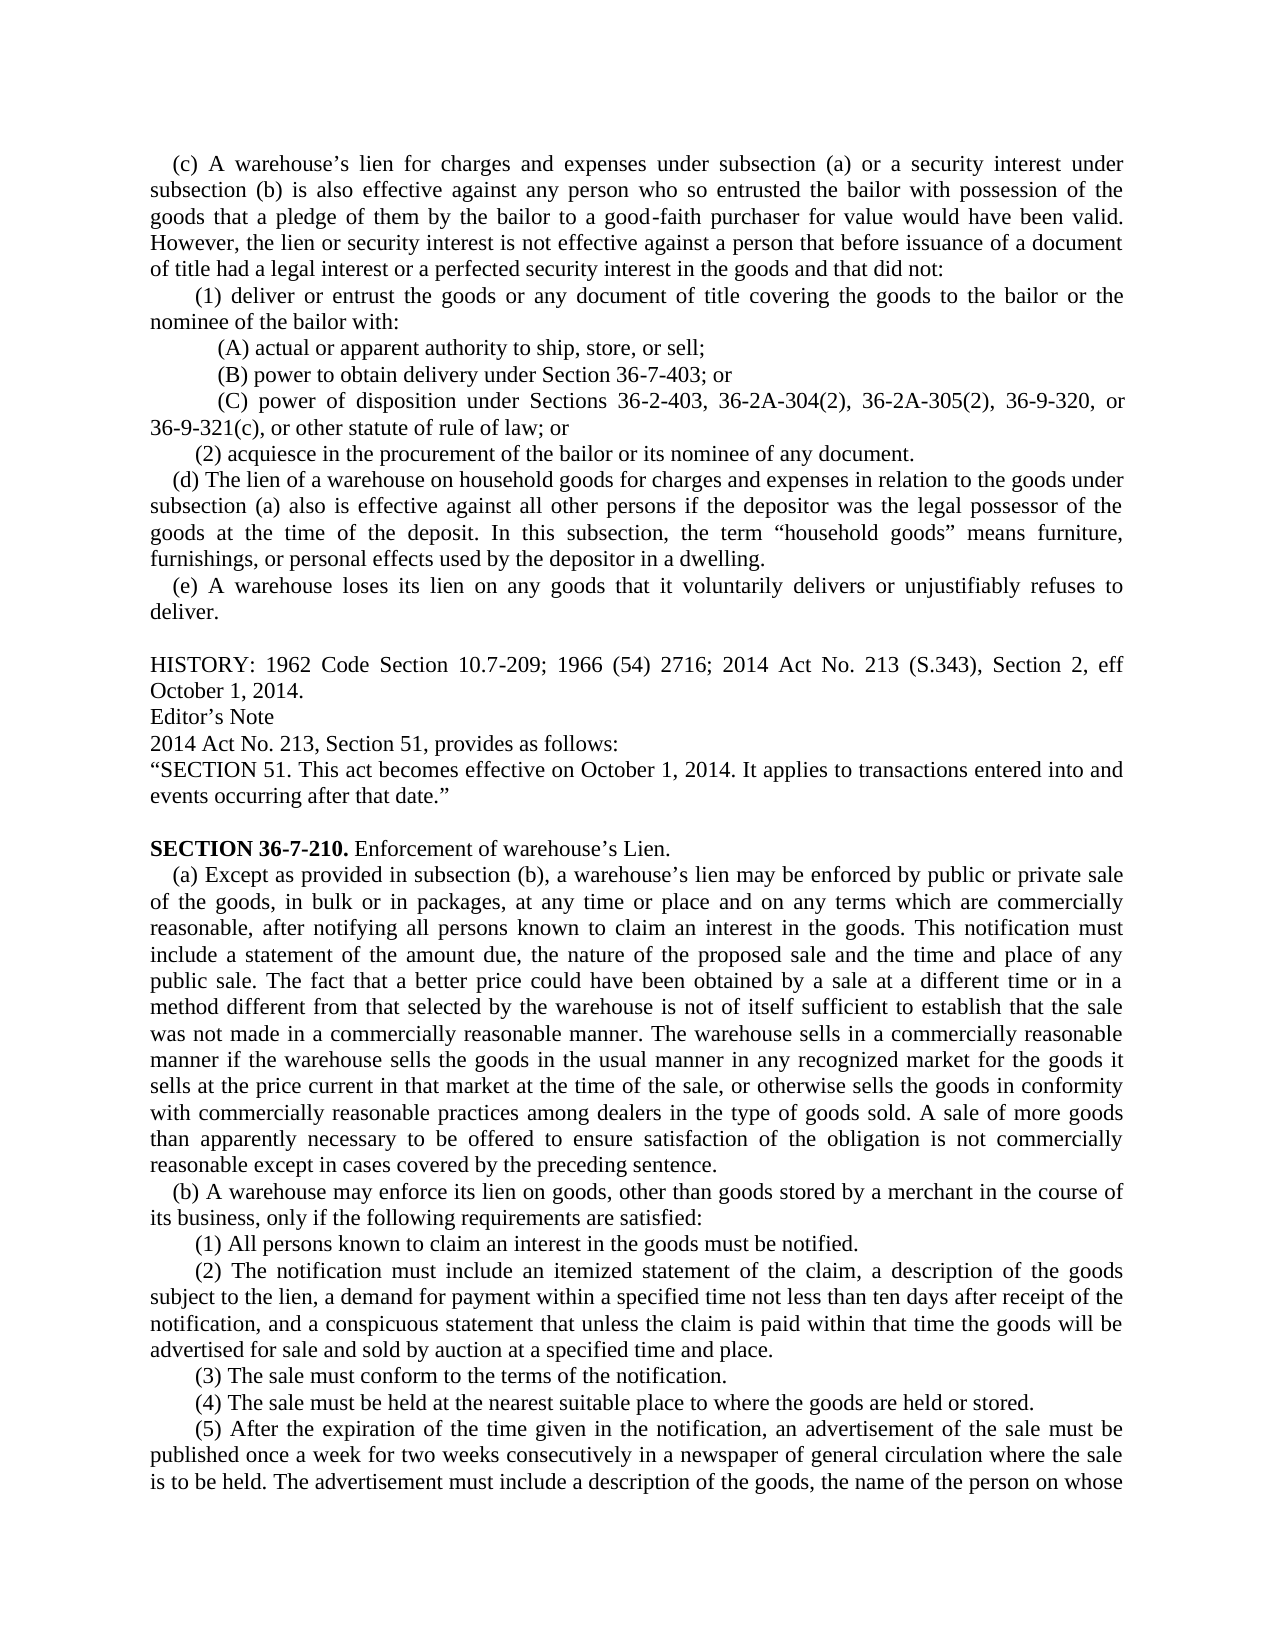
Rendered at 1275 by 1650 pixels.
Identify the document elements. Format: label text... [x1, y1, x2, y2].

text (1) All persons known to claim an interest in the goods must be notified. [150, 1231, 1125, 1257]
text (B) power to obtain delivery under Section 36-7-403; or [150, 361, 1125, 387]
text 2014 Act No. 213, Section 51, provides as follows: [150, 730, 1125, 756]
text (b) A warehouse may enforce its lien on goods, other than goods stored by a merchant in the course of its business, only if the following requirements are satisfied: [150, 1178, 1125, 1231]
text SECTION 36-7-210. Enforcement of warehouse’s Lien. [150, 835, 1125, 862]
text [150, 1415, 1125, 1494]
text (e) A warehouse loses its lien on any goods that it voluntarily delivers or unjustifiably refuses to deliver. [150, 572, 1125, 624]
text (A) actual or apparent authority to ship, store, or sell; [150, 334, 1125, 361]
text (a) Except as provided in subsection (b), a warehouse’s lien may be enforced by public or private sale of the goods, in bulk or in packages, at any time or place and on any terms which are commercially reasonable, after notifying all persons known to claim an interest in the goods. This notification must include a statement of the amount due, the nature of the proposed sale and the time and place of any public sale. The fact that a better price could have been obtained by a sale at a different time or in a method different from that selected by the warehouse is not of itself sufficient to establish that the sale was not made in a commercially reasonable manner. The warehouse sells in a commercially reasonable manner if the warehouse sells the goods in the usual manner in any recognized market for the goods it sells at the price current in that market at the time of the sale, or otherwise sells the goods in conformity with commercially reasonable practices among dealers in the type of goods sold. A sale of more goods than apparently necessary to be offered to ensure satisfaction of the obligation is not commercially reasonable except in cases covered by the preceding sentence. [150, 862, 1125, 1178]
text (1) deliver or entrust the goods or any document of title covering the goods to the bailor or the nominee of the bailor with: [150, 282, 1125, 334]
text (3) The sale must conform to the terms of the notification. [150, 1362, 1125, 1389]
text (4) The sale must be held at the nearest suitable place to where the goods are held or stored. [150, 1389, 1125, 1415]
text Editor’s Note [150, 703, 1125, 730]
text (c) A warehouse’s lien for charges and expenses under subsection (a) or a security interest under subsection (b) is also effective against any person who so entrusted the bailor with possession of the goods that a pledge of them by the bailor to a good-faith purchaser for value would have been valid. However, the lien or security interest is not effective against a person that before issuance of a document of title had a legal interest or a perfected security interest in the goods and that did not: [150, 150, 1125, 282]
text (2) acquiesce in the procurement of the bailor or its nominee of any document. [150, 440, 1125, 466]
text (d) The lien of a warehouse on household goods for charges and expenses in relation to the goods under subsection (a) also is effective against all other persons if the depositor was the legal possessor of the goods at the time of the deposit. In this subsection, the term “household goods” means furniture, furnishings, or personal effects used by the depositor in a dwelling. [150, 466, 1125, 572]
text (C) power of disposition under Sections 36-2-403, 36-2A-304(2), 36-2A-305(2), 36-9-320, or 36-9-321(c), or other statute of rule of law; or [150, 387, 1125, 440]
text HISTORY: 1962 Code Section 10.7-209; 1966 (54) 2716; 2014 Act No. 213 (S.343), Section 2, eff October 1, 2014. [150, 651, 1125, 703]
text (2) The notification must include an itemized statement of the claim, a description of the goods subject to the lien, a demand for payment within a specified time not less than ten days after receipt of the notification, and a conspicuous statement that unless the claim is paid within that time the goods will be advertised for sale and sold by auction at a specified time and place. [150, 1257, 1125, 1362]
text “SECTION 51. This act becomes effective on October 1, 2014. It applies to transactions entered into and events occurring after that date.” [150, 756, 1125, 809]
